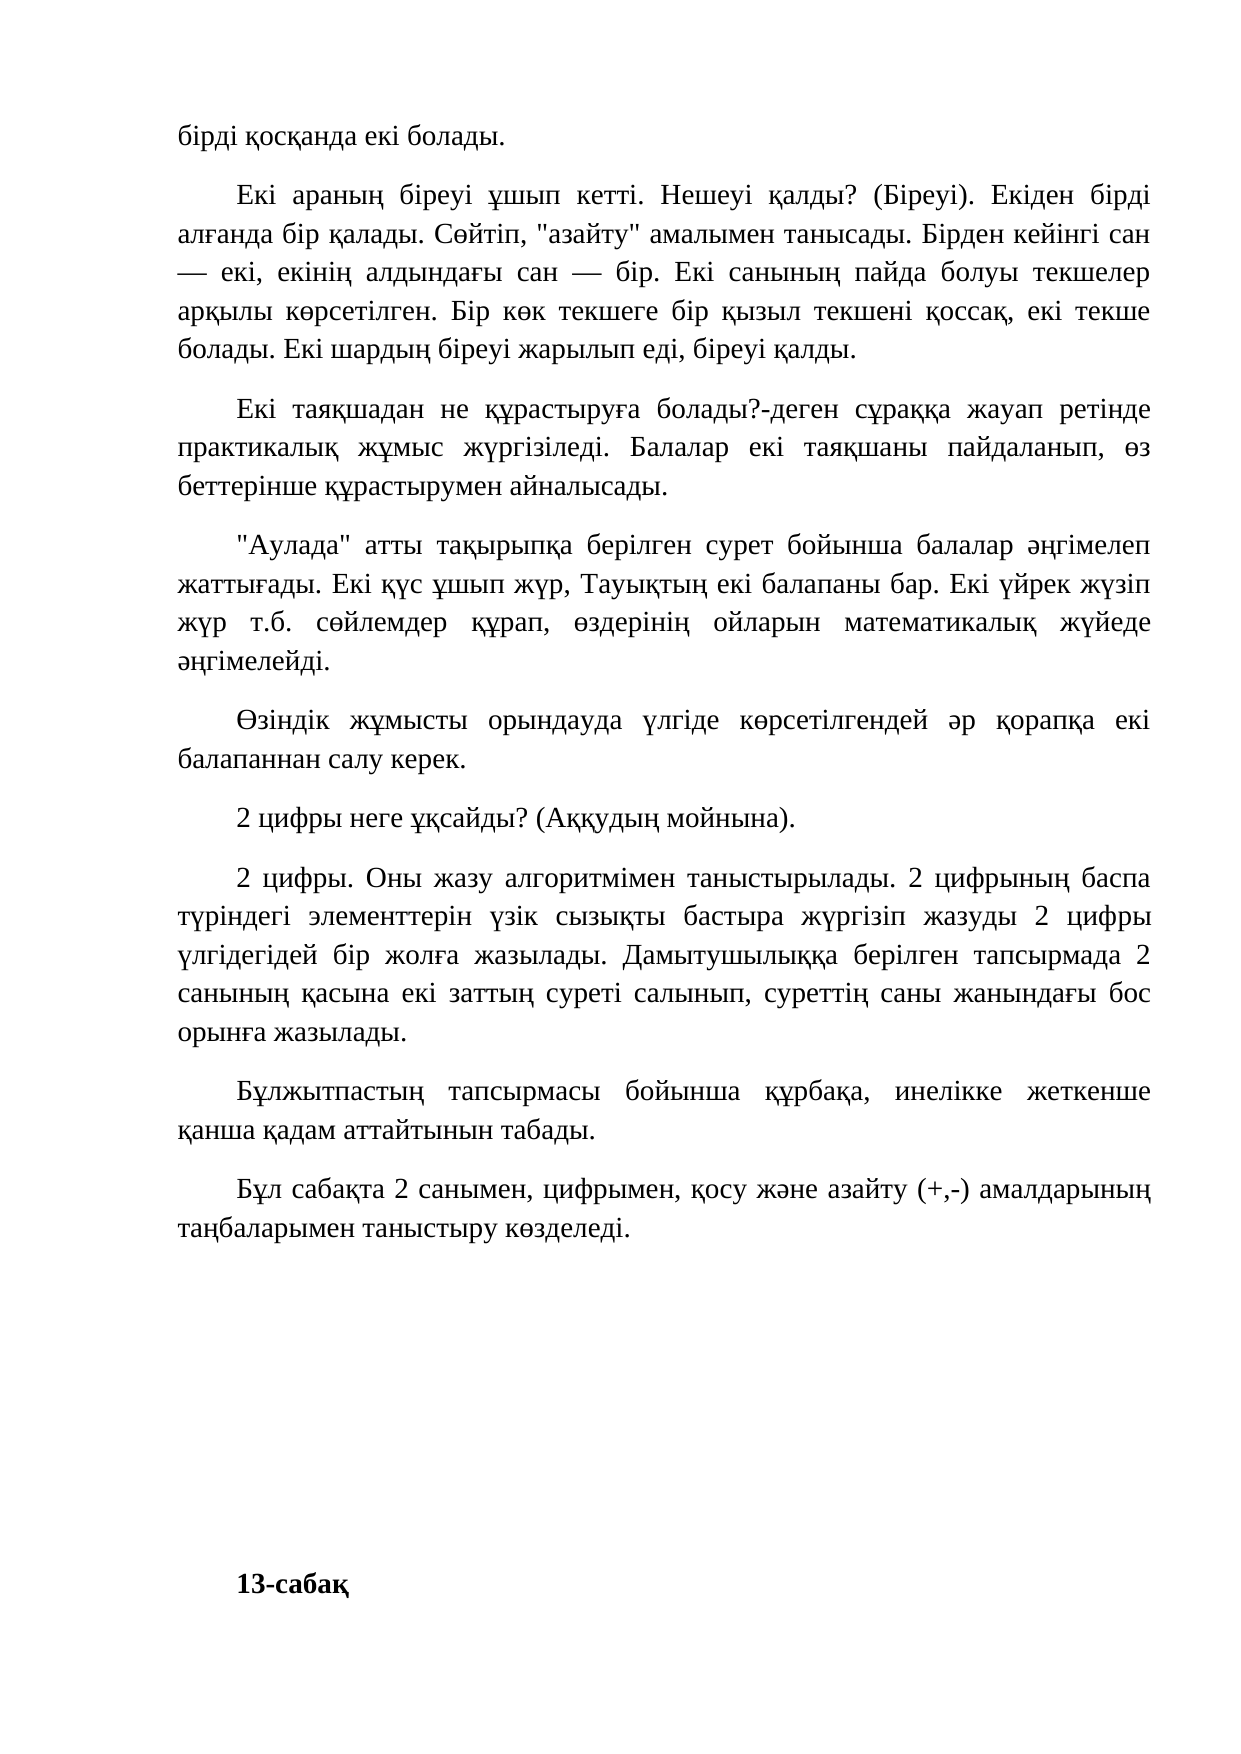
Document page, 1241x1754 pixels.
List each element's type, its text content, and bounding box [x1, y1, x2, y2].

text Екі араның біреуі ұшып кетті. Нешеуі қалды? (Біреуі). Екіден бірді алғанда бір қалады. Сөйтіп, "азайту" амалымен танысады. Бірден кейінгі сан — екі, екінің алдындағы сан — бір. Екі санының пайда болуы текшелер арқылы көрсетілген. Бір көк текшеге бір қызыл текшені қоссақ, екі текше болады. Екі шардың біреуі жарылып еді, біреуі қалды. [177, 177, 1152, 365]
text Бұлжытпастың тапсырмасы бойынша құрбақа, инелікке жеткенше қанша қадам аттайтынын табады. [177, 1073, 1152, 1145]
text 2 цифры. Оны жазу алгоритмімен таныстырылады. 2 цифрының баспа түріндегі элементтерін үзік сызықты бастыра жүргізіп жазуды 2 цифры үлгідегідей бір жолға жазылады. Дамытушылыққа берілген тапсырмада 2 санының қасына екі заттың суреті салынып, суреттің саны жанындағы бос орынға жазылады. [177, 860, 1152, 1047]
text 2 цифры неге ұқсайды? (Аққудың мойнына). [177, 800, 1152, 834]
text Өзіндік жұмысты орындауда үлгіде көрсетілгендей әр қорапқа екі балапаннан салу керек. [177, 702, 1152, 774]
text 13-сабақ [177, 1566, 1152, 1599]
text Бұл сабақта 2 санымен, цифрымен, қосу және азайту (+,-) амалдарының таңбаларымен таныстыру көзделеді. [177, 1171, 1152, 1243]
text Екі таяқшадан не құрастыруға болады?-деген сұраққа жауап ретінде практикалық жұмыс жүргізіледі. Балалар екі таяқшаны пайдаланып, өз беттерінше құрастырумен айналысады. [177, 391, 1152, 502]
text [177, 118, 1152, 152]
text "Аулада" атты тақырыпқа берілген сурет бойынша балалар әңгімелеп жаттығады. Екі қүс ұшып жүр, Тауықтың екі балапаны бар. Екі үйрек жүзіп жүр т.б. сөйлемдер құрап, өздерінің ойларын математикалық жүйеде әңгімелейді. [177, 527, 1152, 677]
